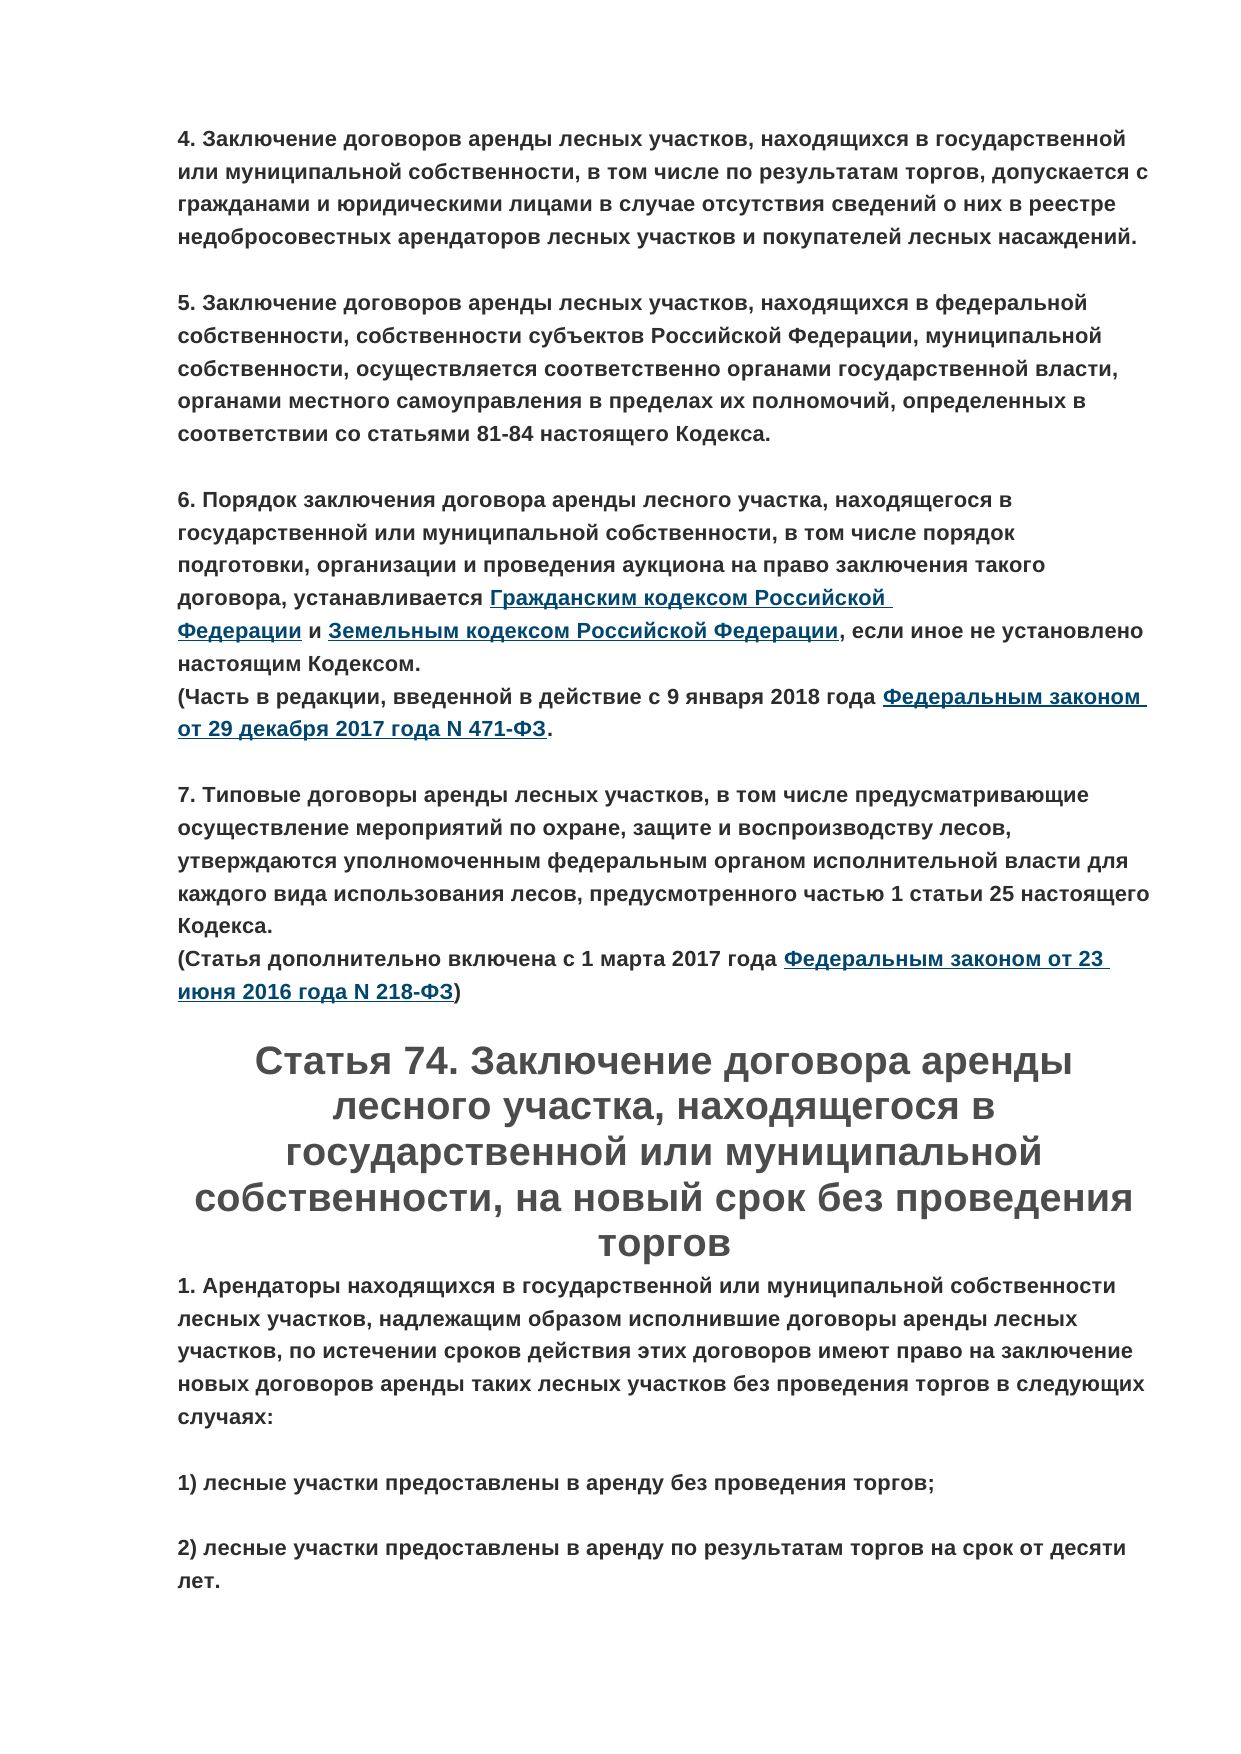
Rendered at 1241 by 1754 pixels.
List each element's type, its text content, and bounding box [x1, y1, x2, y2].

text 1) лесные участки предоставлены в аренду без проведения торгов; [177, 1462, 1152, 1527]
text 4. Заключение договоров аренды лесных участков, находящихся в государственной или муниципальной собственности, в том числе по результатам торгов, допускается с гражданами и юридическими лицами в случае отсутствия сведений о них в реестре недобросовестных арендаторов лесных участков и покупателей лесных насаждений. [177, 118, 1152, 282]
text Статья 74. Заключение договора аренды лесного участка, находящегося в государственной или муниципальной собственности, на новый срок без проведения торгов [177, 1037, 1152, 1265]
text 1. Арендаторы находящихся в государственной или муниципальной собственности лесных участков, надлежащим образом исполнившие договоры аренды лесных участков, по истечении сроков действия этих договоров имеют право на заключение новых договоров аренды таких лесных участков без проведения торгов в следующих случаях: [177, 1265, 1152, 1462]
text 6. Порядок заключения договора аренды лесного участка, находящегося в государственной или муниципальной собственности, в том числе порядок подготовки, организации и проведения аукциона на право заключения такого договора, устанавливается Гражданским кодексом Российской Федерации и Земельным кодексом Российской Федерации, если иное не установлено настоящим Кодексом. (Часть в редакции, введенной в действие с 9 января 2018 года Федеральным законом от 29 декабря 2017 года N 471-ФЗ. [177, 479, 1152, 774]
text 5. Заключение договоров аренды лесных участков, находящихся в федеральной собственности, собственности субъектов Российской Федерации, муниципальной собственности, осуществляется соответственно органами государственной власти, органами местного самоуправления в пределах их полномочий, определенных в соответствии со статьями 81-84 настоящего Кодекса. [177, 282, 1152, 479]
text 2) лесные участки предоставлены в аренду по результатам торгов на срок от десяти лет. [177, 1527, 1152, 1626]
text 7. Типовые договоры аренды лесных участков, в том числе предусматривающие осуществление мероприятий по охране, защите и воспроизводству лесов, утверждаются уполномоченным федеральным органом исполнительной власти для каждого вида использования лесов, предусмотренного частью 1 статьи 25 настоящего Кодекса. (Статья дополнительно включена с 1 марта 2017 года Федеральным законом от 23 июня 2016 года N 218-ФЗ) [177, 774, 1152, 1037]
